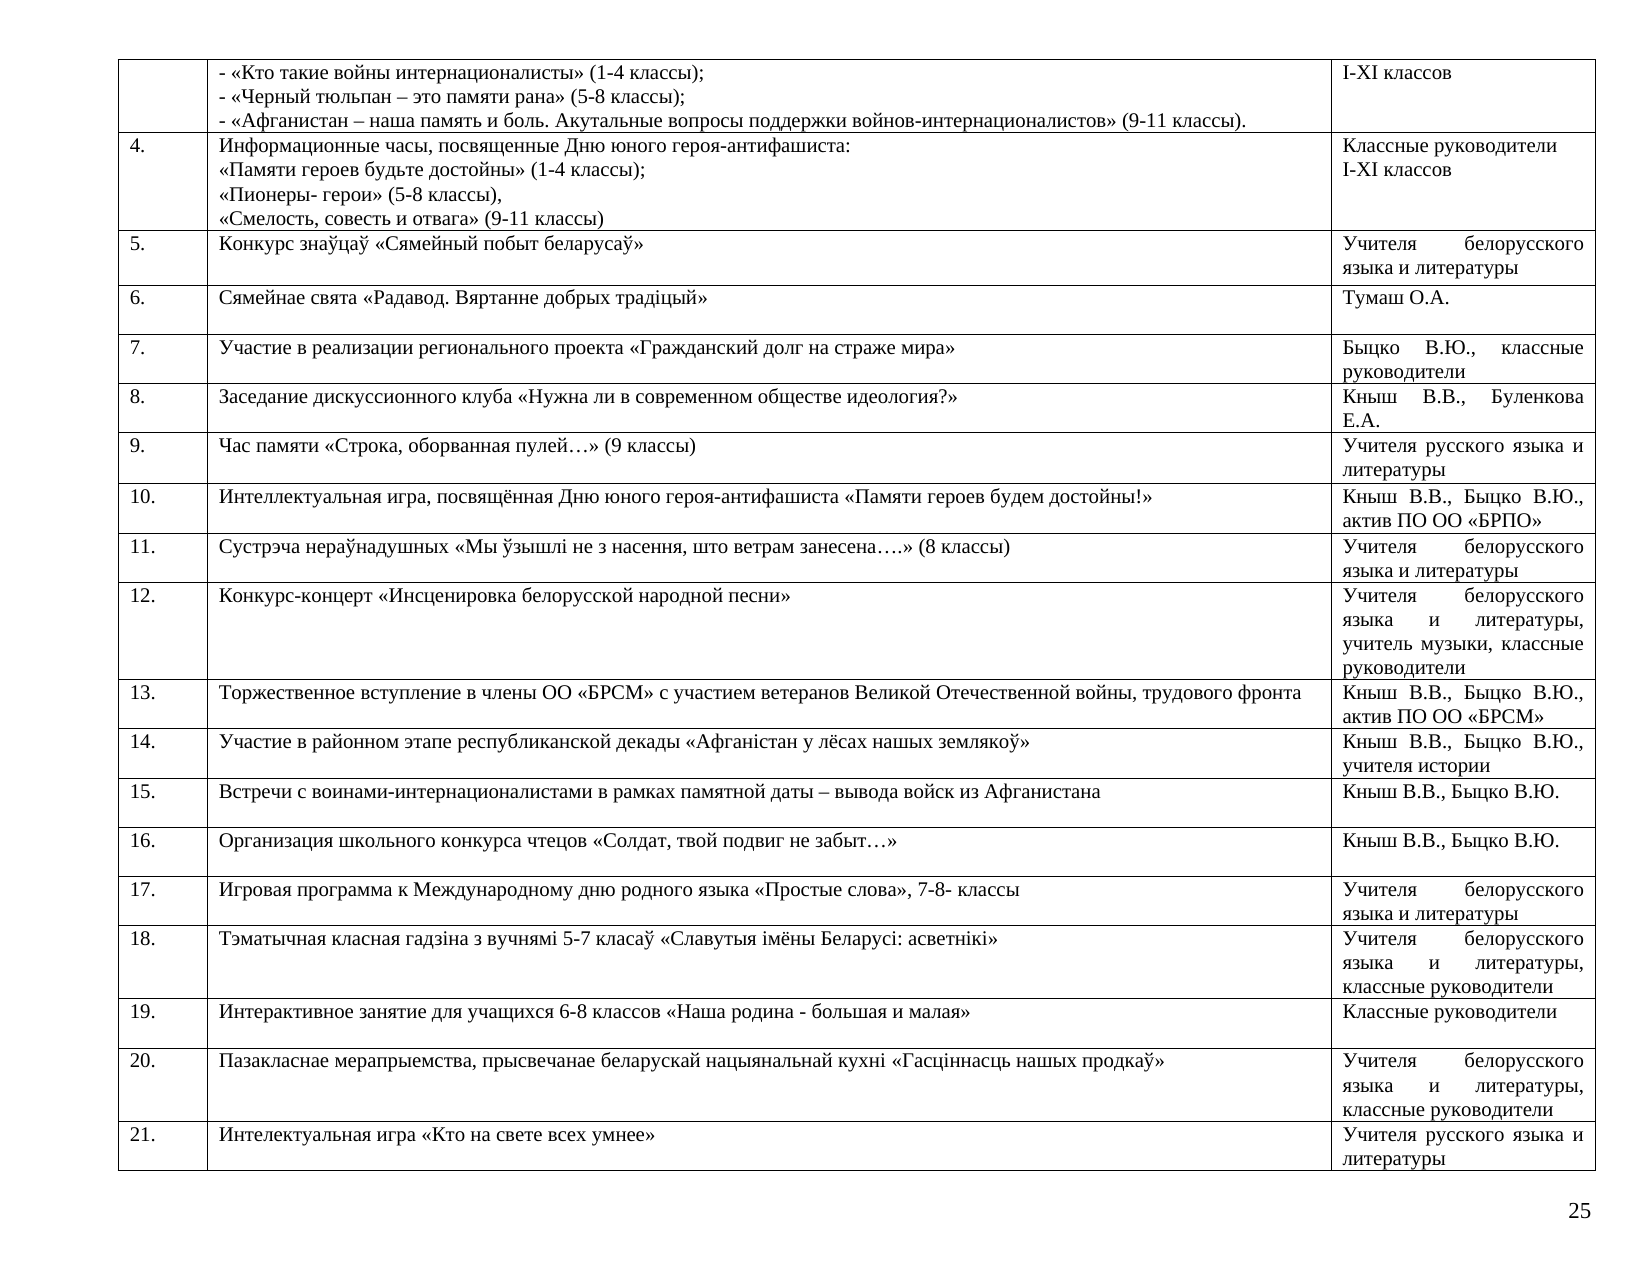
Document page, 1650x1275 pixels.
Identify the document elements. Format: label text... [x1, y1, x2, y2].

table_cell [1332, 60, 1595, 132]
table_cell Учителя русского языка и литературы [1332, 1122, 1595, 1170]
table_cell Кныш В.В., Быцко В.Ю., актив ПО ОО «БРСМ» [1332, 680, 1595, 728]
table_cell [119, 286, 207, 334]
table_cell Интерактивное занятие для учащихся 6-8 классов «Наша родина - большая и малая» [208, 999, 1331, 1047]
table_cell [119, 1122, 207, 1170]
table_cell [119, 583, 207, 679]
table_cell Участие в реализации регионального проекта «Гражданский долг на страже мира» [208, 335, 1331, 383]
table_cell [119, 1049, 207, 1121]
table_cell Игровая программа к Международному дню родного языка «Простые слова», 7-8- классы [208, 877, 1331, 925]
table_cell [119, 384, 207, 432]
table_cell Учителя белорусского языка и литературы, классные руководители [1332, 926, 1595, 998]
table_cell [119, 335, 207, 383]
table_cell [119, 779, 207, 827]
table_cell [119, 877, 207, 925]
table_cell Конкурс-концерт «Инсценировка белорусской народной песни» [208, 583, 1331, 679]
table_cell Классные руководители [1332, 999, 1595, 1047]
table_cell Организация школьного конкурса чтецов «Солдат, твой подвиг не забыт…» [208, 828, 1331, 876]
table_cell Кныш В.В., Быцко В.Ю., актив ПО ОО «БРПО» [1332, 484, 1595, 533]
table_cell Кныш В.В., Быцко В.Ю. [1332, 779, 1595, 827]
table_cell Пазакласнае мерапрыемства, прысвечанае беларускай нацыянальнай кухні «Гасціннасць нашых продкаў» [208, 1049, 1331, 1121]
table_cell Классные руководители I-XI классов [1332, 133, 1595, 229]
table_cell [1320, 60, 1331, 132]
table_cell [119, 999, 207, 1047]
table_cell [119, 729, 207, 777]
table_cell Кныш В.В., Буленкова Е.А. [1332, 384, 1595, 432]
table_cell Тэматычная класная гадзіна з вучнямі 5-7 класаў «Славутыя імёны Беларусі: асветнікі» [208, 926, 1331, 998]
table_cell [119, 231, 207, 284]
table_cell Конкурс знаўцаў «Сямейный побыт беларусаў» [208, 231, 1331, 284]
table_cell Кныш В.В., Быцко В.Ю., учителя истории [1332, 729, 1595, 777]
table_cell [119, 926, 207, 998]
table_cell Быцко В.Ю., классные руководители [1332, 335, 1595, 383]
table_cell [119, 484, 207, 533]
table_cell [119, 534, 207, 582]
table_cell [119, 433, 207, 483]
table_cell Интелектуальная игра «Кто на свете всех умнее» [208, 1122, 1331, 1170]
table_cell Интеллектуальная игра, посвящённая Дню юного героя-антифашиста «Памяти героев будем достойны!» [208, 484, 1331, 533]
table_cell Тумаш О.А. [1332, 286, 1595, 334]
table_cell [119, 828, 207, 876]
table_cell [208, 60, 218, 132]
table_cell Учителя русского языка и литературы [1332, 433, 1595, 483]
table_cell Сустрэча нераўнадушных «Мы ўзышлі не з насення, што ветрам занесена….» (8 классы) [208, 534, 1331, 582]
table_cell Участие в районном этапе республиканской декады «Афганістан у лёсах нашых землякоў» [208, 729, 1331, 777]
table_cell Кныш В.В., Быцко В.Ю. [1332, 828, 1595, 876]
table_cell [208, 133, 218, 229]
table_cell Учителя белорусского языка и литературы [1332, 231, 1595, 284]
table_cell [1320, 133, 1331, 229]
table_cell Учителя белорусского языка и литературы [1332, 534, 1595, 582]
table_cell Учителя белорусского языка и литературы [1332, 877, 1595, 925]
table_cell Сямейнае свята «Радавод. Вяртанне добрых традіцый» [208, 286, 1331, 334]
table_cell Час памяти «Строка, оборванная пулей…» (9 классы) [208, 433, 1331, 483]
table_cell Встречи с воинами-интернационалистами в рамках памятной даты – вывода войск из Афганистана [208, 779, 1331, 827]
table_cell [119, 60, 207, 132]
table_cell Учителя белорусского языка и литературы, учитель музыки, классные руководители [1332, 583, 1595, 679]
table_cell Заседание дискуссионного клуба «Нужна ли в современном обществе идеология?» [208, 384, 1331, 432]
table_cell Учителя белорусского языка и литературы, классные руководители [1332, 1049, 1595, 1121]
table_cell [119, 133, 207, 229]
table_cell Торжественное вступление в члены ОО «БРСМ» с участием ветеранов Великой Отечественной войны, трудового фронта [208, 680, 1331, 728]
table_cell [119, 680, 207, 728]
